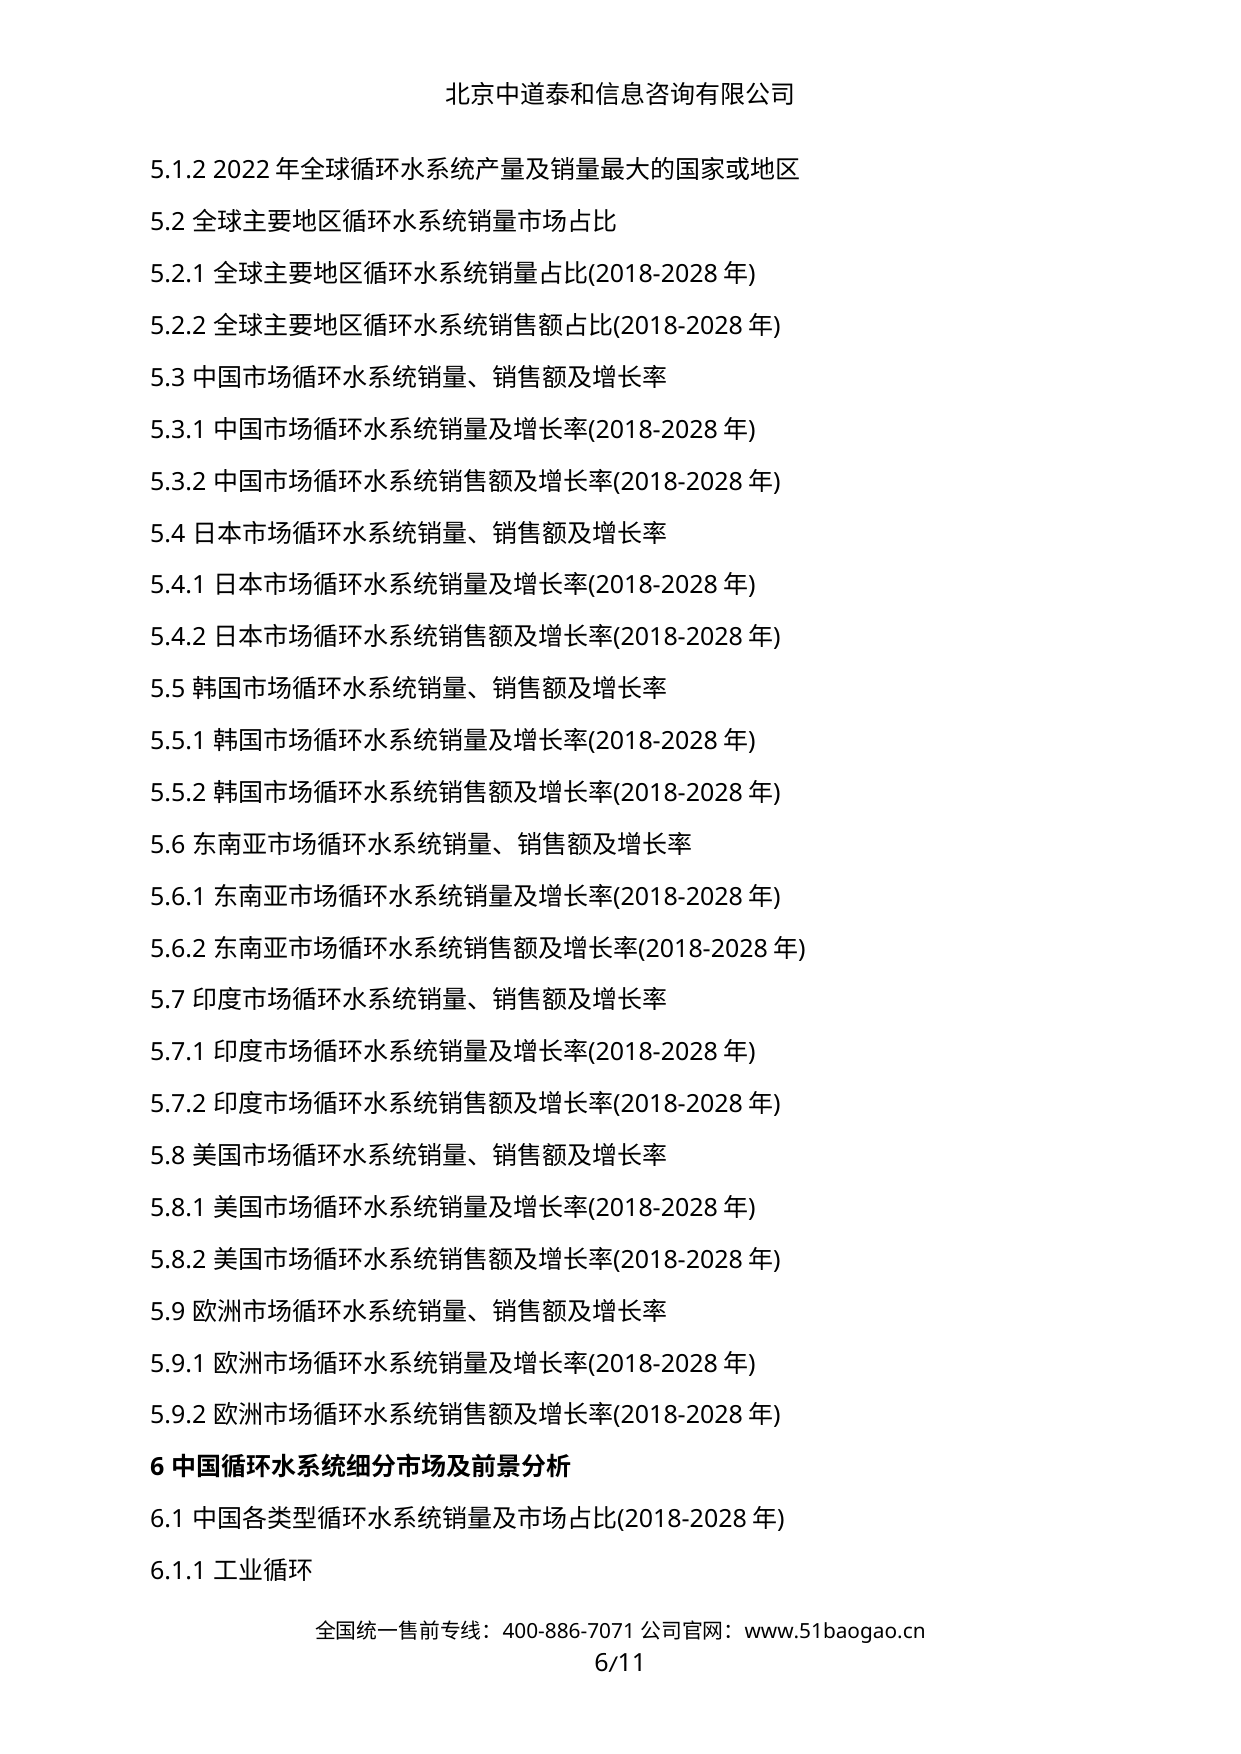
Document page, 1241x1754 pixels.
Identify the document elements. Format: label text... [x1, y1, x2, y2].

text 6 中国循环水系统细分市场及前景分析 [150, 1447, 1090, 1483]
text 5.9.2 欧洲市场循环水系统销售额及增长率(2018-2028年) [150, 1395, 1090, 1431]
text 5.4 日本市场循环水系统销量、销售额及增长率 [150, 513, 1090, 549]
text 6.1 中国各类型循环水系统销量及市场占比(2018-2028年) [150, 1499, 1090, 1535]
text 5.1.2 2022年全球循环水系统产量及销量最大的国家或地区 [150, 150, 1090, 186]
text 5.8.2 美国市场循环水系统销售额及增长率(2018-2028年) [150, 1239, 1090, 1276]
text 5.8.1 美国市场循环水系统销量及增长率(2018-2028年) [150, 1187, 1090, 1224]
text 5.2.1 全球主要地区循环水系统销量占比(2018-2028年) [150, 254, 1090, 290]
text 5.9 欧洲市场循环水系统销量、销售额及增长率 [150, 1291, 1090, 1327]
text 5.5.2 韩国市场循环水系统销售额及增长率(2018-2028年) [150, 772, 1090, 809]
text 5.6.2 东南亚市场循环水系统销售额及增长率(2018-2028年) [150, 928, 1090, 964]
text 5.4.1 日本市场循环水系统销量及增长率(2018-2028年) [150, 565, 1090, 601]
text 5.6.1 东南亚市场循环水系统销量及增长率(2018-2028年) [150, 876, 1090, 912]
text 5.4.2 日本市场循环水系统销售额及增长率(2018-2028年) [150, 617, 1090, 653]
text 5.8 美国市场循环水系统销量、销售额及增长率 [150, 1136, 1090, 1172]
text 5.2.2 全球主要地区循环水系统销售额占比(2018-2028年) [150, 306, 1090, 342]
text 5.9.1 欧洲市场循环水系统销量及增长率(2018-2028年) [150, 1343, 1090, 1379]
text 5.7 印度市场循环水系统销量、销售额及增长率 [150, 980, 1090, 1016]
text 6.1.1 工业循环 [150, 1551, 1090, 1587]
text 5.3.1 中国市场循环水系统销量及增长率(2018-2028年) [150, 409, 1090, 446]
text 5.6 东南亚市场循环水系统销量、销售额及增长率 [150, 824, 1090, 861]
text 5.3.2 中国市场循环水系统销售额及增长率(2018-2028年) [150, 461, 1090, 497]
text 5.7.2 印度市场循环水系统销售额及增长率(2018-2028年) [150, 1084, 1090, 1120]
text 5.5 韩国市场循环水系统销量、销售额及增长率 [150, 669, 1090, 705]
text 5.7.1 印度市场循环水系统销量及增长率(2018-2028年) [150, 1032, 1090, 1068]
text 5.3 中国市场循环水系统销量、销售额及增长率 [150, 357, 1090, 394]
text 5.2 全球主要地区循环水系统销量市场占比 [150, 202, 1090, 238]
text 5.5.1 韩国市场循环水系统销量及增长率(2018-2028年) [150, 721, 1090, 757]
